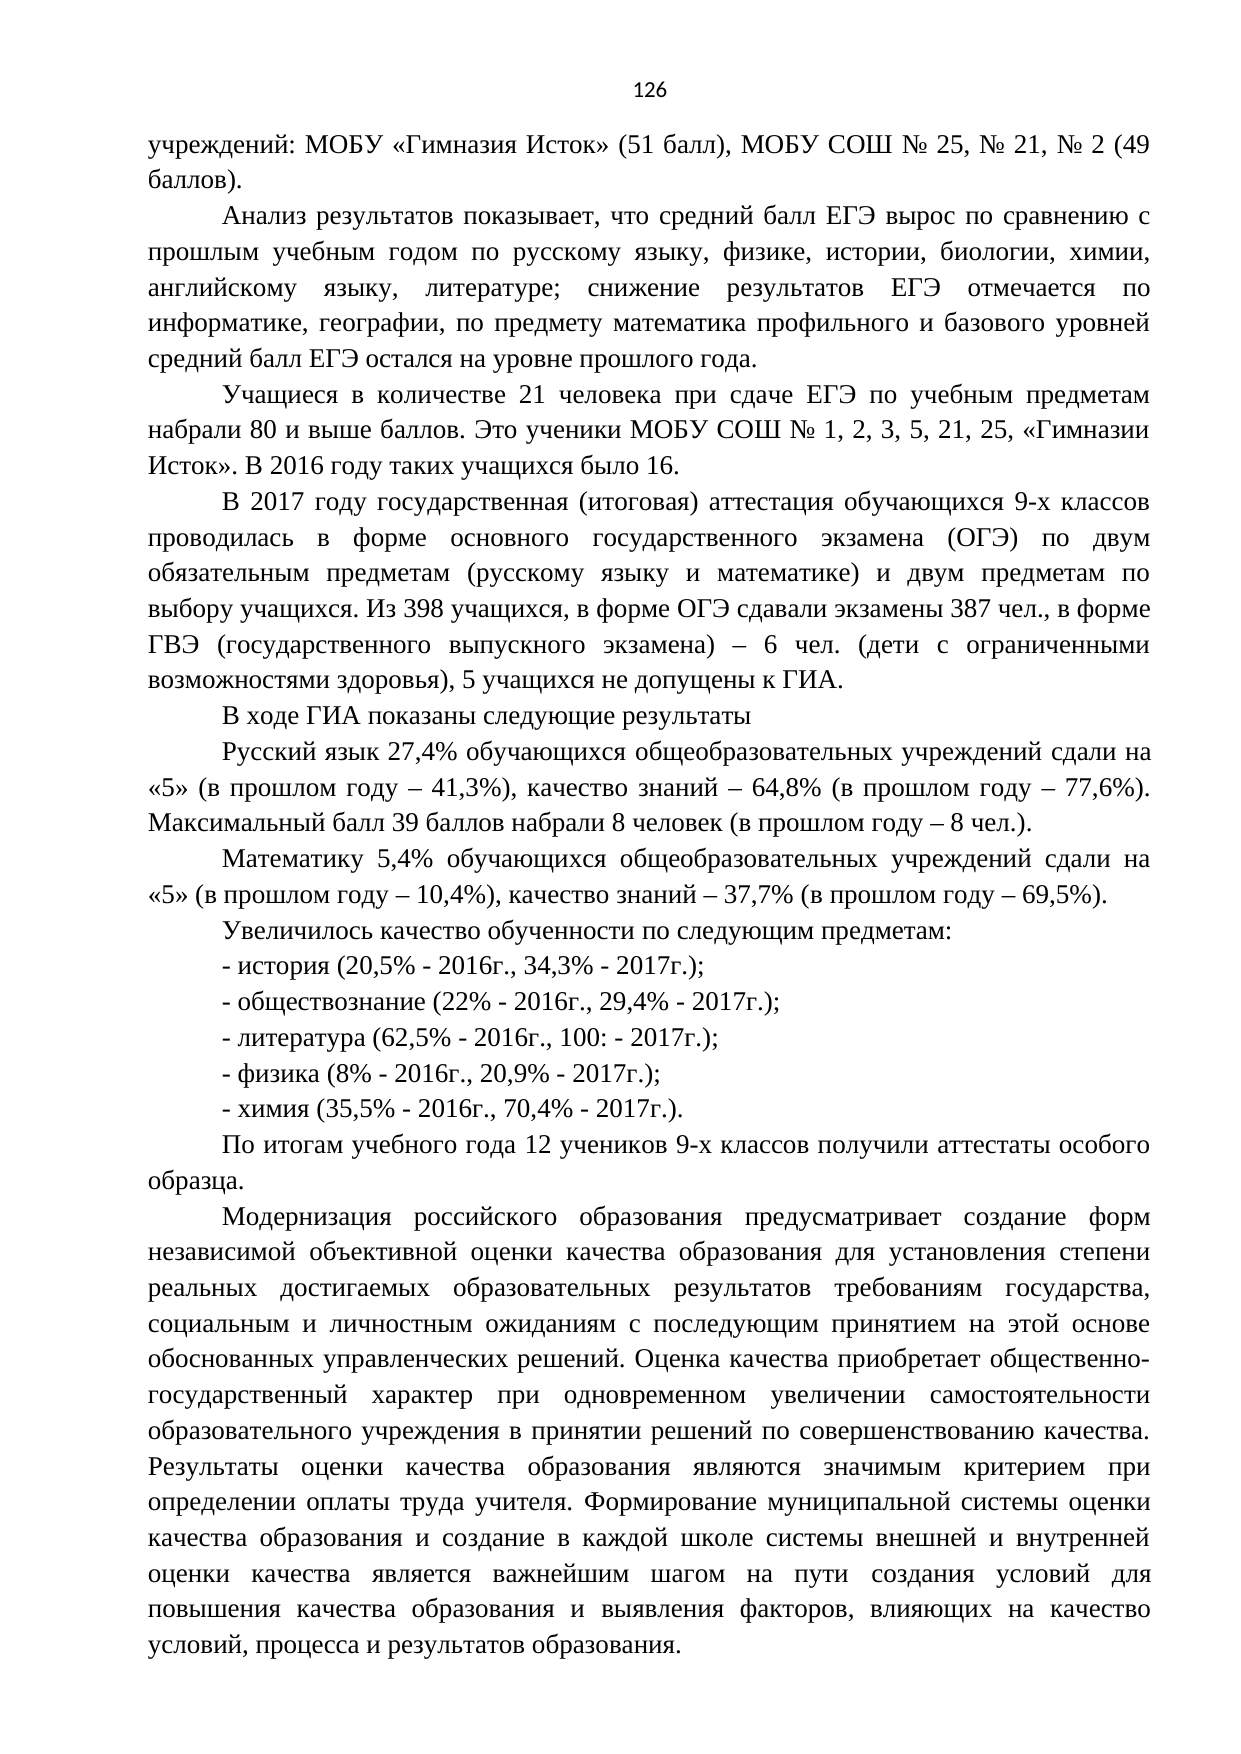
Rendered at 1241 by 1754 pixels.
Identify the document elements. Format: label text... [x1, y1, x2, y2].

text Анализ результатов показывает, что средний балл ЕГЭ вырос по сравнению с прошлым учебным годом по русскому языку, физике, истории, биологии, химии, английскому языку, литературе; снижение результатов ЕГЭ отмечается по информатике, географии, по предмету математика профильного и базового уровней средний балл ЕГЭ остался на уровне прошлого года. [148, 199, 1152, 373]
text - литература (62,5% - 2016г., 100: - 2017г.); [148, 1021, 1152, 1052]
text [148, 128, 1152, 194]
text - химия (35,5% - 2016г., 70,4% - 2017г.). [148, 1092, 1152, 1123]
text Математику 5,4% обучающихся общеобразовательных учреждений сдали на «5» (в прошлом году – 10,4%), качество знаний – 37,7% (в прошлом году – 69,5%). [148, 842, 1152, 909]
text - обществознание (22% - 2016г., 29,4% - 2017г.); [148, 985, 1152, 1016]
text Увеличилось качество обученности по следующим предметам: [148, 914, 1152, 945]
text Русский язык 27,4% обучающихся общеобразовательных учреждений сдали на «5» (в прошлом году – 41,3%), качество знаний – 64,8% (в прошлом году – 77,6%). Максимальный балл 39 баллов набрали 8 человек (в прошлом году – 8 чел.). [148, 735, 1152, 838]
text - история (20,5% - 2016г., 34,3% - 2017г.); [148, 949, 1152, 981]
text По итогам учебного года 12 учеников 9-х классов получили аттестаты особого образца. [148, 1128, 1152, 1195]
list Модернизация российского образования предусматривает создание форм независимой объективной оценки качества образования для установления степени реальных достигаемых образовательных результатов требованиям государства, социальным и личностным ожиданиям с последующим принятием на этой основе обоснованных управленческих решений. Оценка качества приобретает общественно-государственный характер при одновременном увеличении самостоятельности образовательного учреждения в принятии решений по совершенствованию качества. Результаты оценки качества образования являются значимым критерием при определении оплаты труда учителя. Формирование муниципальной системы оценки качества образования и создание в каждой школе системы внешней и внутренней оценки качества является важнейшим шагом на пути создания условий для повышения качества образования и выявления факторов, влияющих на качество условий, процесса и результатов образования. [148, 1199, 1152, 1659]
text В 2017 году государственная (итоговая) аттестация обучающихся 9-х классов проводилась в форме основного государственного экзамена (ОГЭ) по двум обязательным предметам (русскому языку и математике) и двум предметам по выбору учащихся. Из 398 учащихся, в форме ОГЭ сдавали экзамены 387 чел., в форме ГВЭ (государственного выпускного экзамена) – 6 чел. (дети с ограниченными возможностями здоровья), 5 учащихся не допущены к ГИА. [148, 485, 1152, 695]
text - физика (8% - 2016г., 20,9% - 2017г.); [148, 1057, 1152, 1088]
text В ходе ГИА показаны следующие результаты [148, 699, 1152, 731]
text Учащиеся в количестве 21 человека при сдаче ЕГЭ по учебным предметам набрали 80 и выше баллов. Это ученики МОБУ СОШ № 1, 2, 3, 5, 21, 25, «Гимназии Исток». В 2016 году таких учащихся было 16. [148, 378, 1152, 480]
